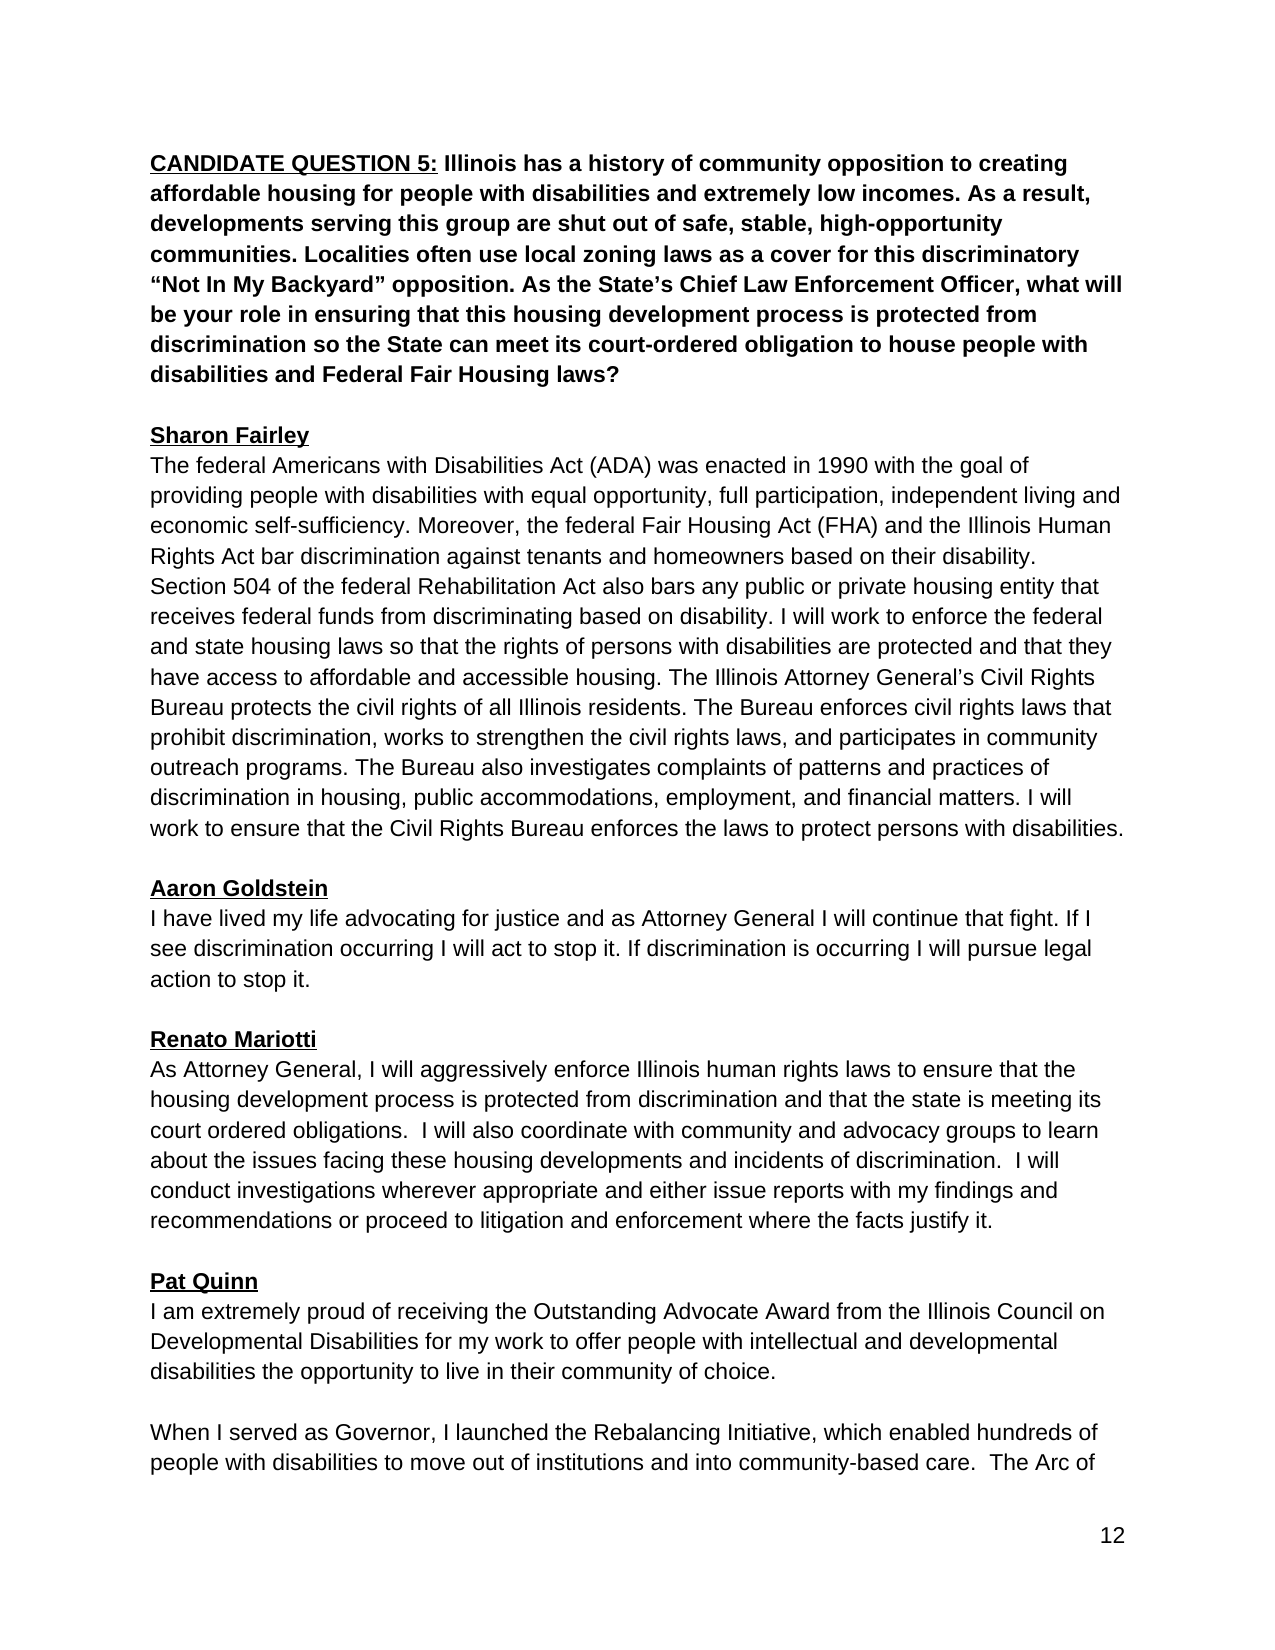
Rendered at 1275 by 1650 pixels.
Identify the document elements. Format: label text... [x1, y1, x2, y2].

text Pat Quinn [150, 1268, 1125, 1294]
text Sharon Fairley [150, 422, 1125, 448]
text I have lived my life advocating for justice and as Attorney General I will continue that fight. If I see discrimination occurring I will act to stop it. If discrimination is occurring I will pursue legal action to stop it. [150, 905, 1125, 992]
text As Attorney General, I will aggressively enforce Illinois human rights laws to ensure that the housing development process is protected from discrimination and that the state is meeting its court ordered obligations. I will also coordinate with community and advocacy groups to learn about the issues facing these housing developments and incidents of discrimination. I will conduct investigations wherever appropriate and either issue reports with my findings and recommendations or proceed to litigation and enforcement where the facts justify it. [150, 1056, 1125, 1234]
text The federal Americans with Disabilities Act (ADA) was enacted in 1990 with the goal of providing people with disabilities with equal opportunity, full participation, independent living and economic self-sufficiency. Moreover, the federal Fair Housing Act (FHA) and the Illinois Human Rights Act bar discrimination against tenants and homeowners based on their disability. Section 504 of the federal Rehabilitation Act also bars any public or private housing entity that receives federal funds from discriminating based on disability. I will work to enforce the federal and state housing laws so that the rights of persons with disabilities are protected and that they have access to affordable and accessible housing. The Illinois Attorney General’s Civil Rights Bureau protects the civil rights of all Illinois residents. The Bureau enforces civil rights laws that prohibit discrimination, works to strengthen the civil rights laws, and participates in community outreach programs. The Bureau also investigates complaints of patterns and practices of discrimination in housing, public accommodations, employment, and financial matters. I will work to ensure that the Civil Rights Bureau enforces the laws to protect persons with disabilities. [150, 452, 1125, 841]
text Aaron Goldstein [150, 875, 1125, 901]
text Renato Mariotti [150, 1026, 1125, 1052]
text I am extremely proud of receiving the Outstanding Advocate Award from the Illinois Council on Developmental Disabilities for my work to offer people with intellectual and developmental disabilities the opportunity to live in their community of choice. [150, 1298, 1125, 1385]
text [150, 1419, 1125, 1475]
text CANDIDATE QUESTION 5: Illinois has a history of community opposition to creating affordable housing for people with disabilities and extremely low incomes. As a result, developments serving this group are shut out of safe, stable, high-opportunity communities. Localities often use local zoning laws as a cover for this discriminatory “Not In My Backyard” opposition. As the State’s Chief Law Enforcement Officer, what will be your role in ensuring that this housing development process is protected from discrimination so the State can meet its court-ordered obligation to house people with disabilities and Federal Fair Housing laws? [150, 150, 1125, 388]
